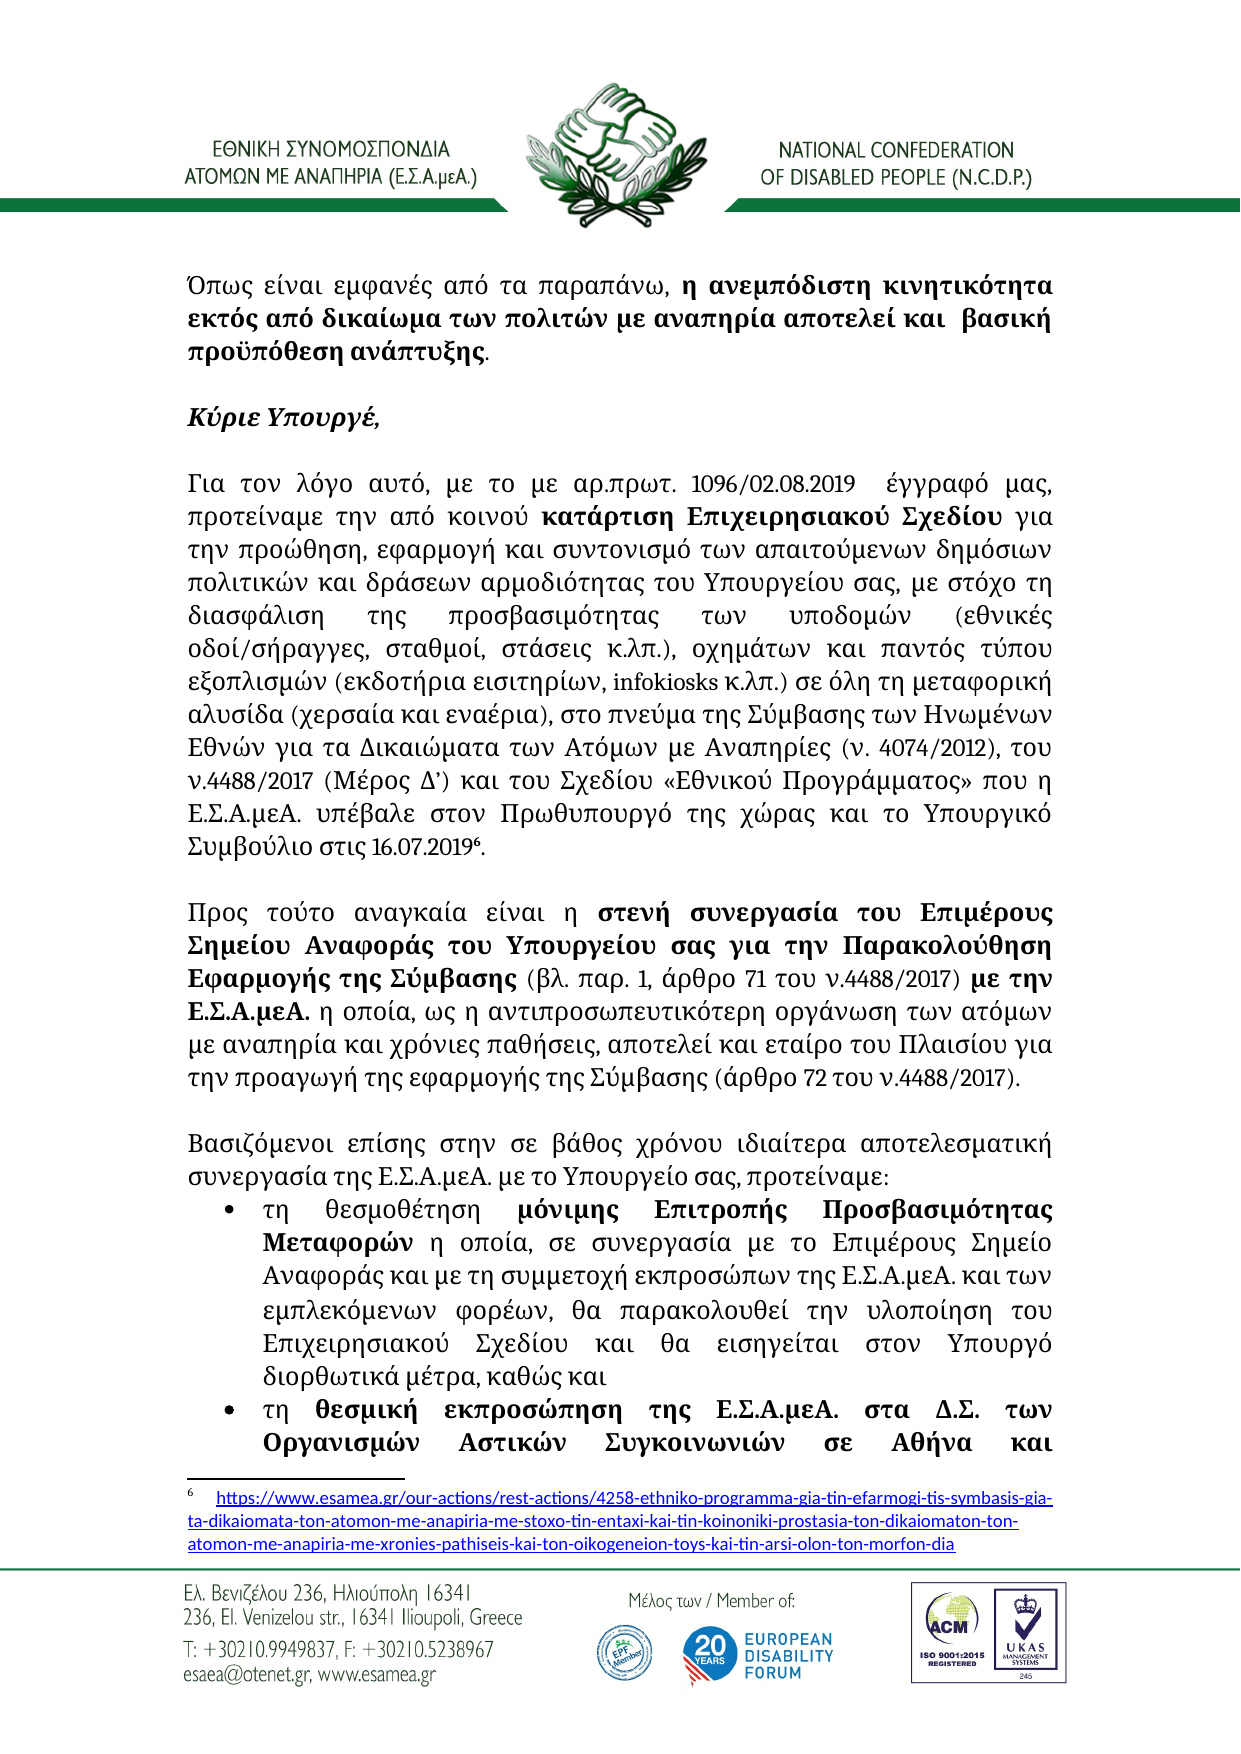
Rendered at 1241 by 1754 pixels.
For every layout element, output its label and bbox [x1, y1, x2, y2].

picture [0, 29, 1240, 266]
picture [0, 1555, 1240, 1737]
